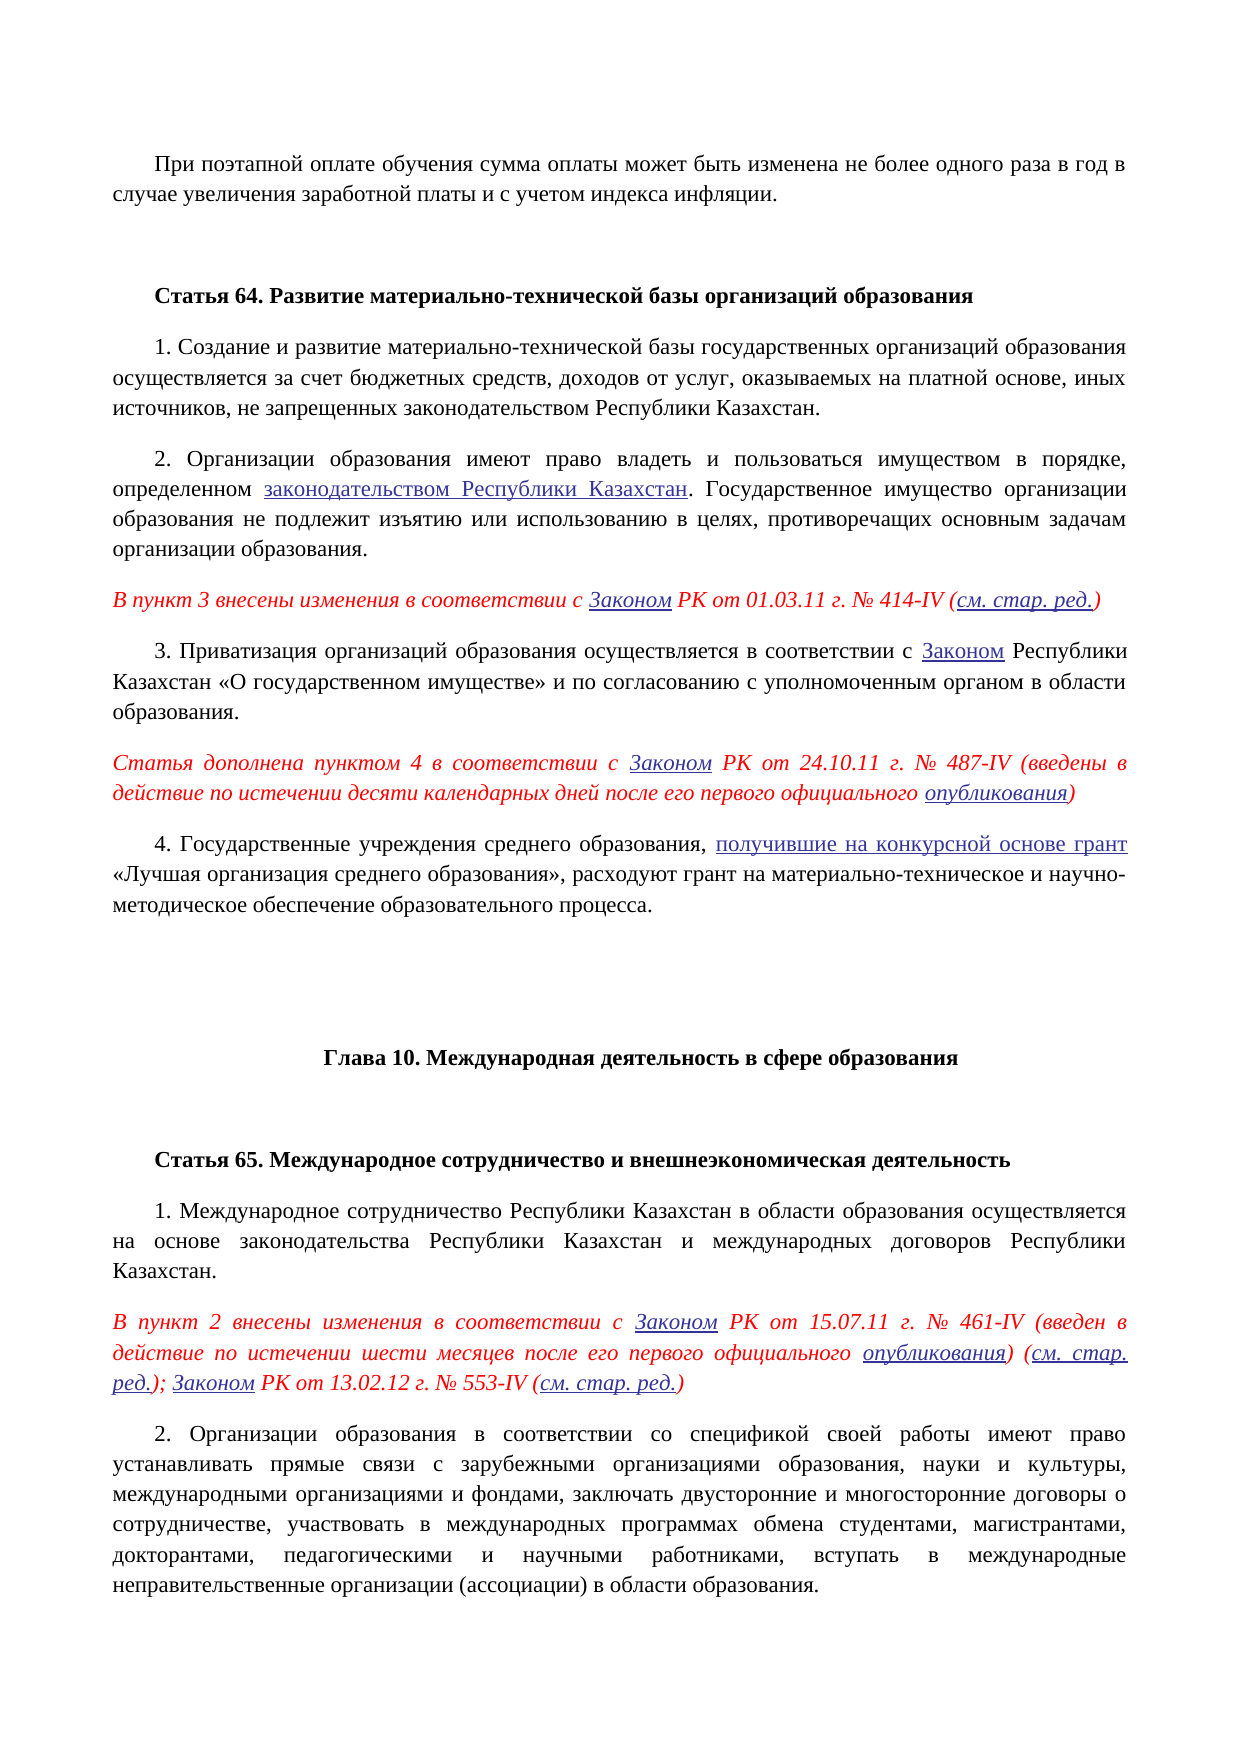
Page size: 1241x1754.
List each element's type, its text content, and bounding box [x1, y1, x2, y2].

text 3. Приватизация организаций образования осуществляется в соответствии с Законом Республики Казахстан «О государственном имуществе» и по согласованию с уполномоченным органом в области образования. [112, 637, 1128, 724]
text Статья 64. Развитие материально-технической базы организаций образования [112, 282, 1128, 309]
text Глава 10. Международная деятельность в сфере образования [112, 1044, 1128, 1070]
text При поэтапной оплате обучения сумма оплаты может быть изменена не более одного раза в год в случае увеличения заработной платы и с учетом индекса инфляции. [112, 150, 1128, 207]
text Статья дополнена пунктом 4 в соответствии с 3аконом РК от 24.10.11 г. № 487-IV (введены в действие по истечении десяти календарных дней после его первого официального опубликования) [112, 749, 1128, 806]
text 1. Международное сотрудничество Республики Казахстан в области образования осуществляется на основе законодательства Республики Казахстан и международных договоров Республики Казахстан. [112, 1197, 1128, 1284]
text 1. Создание и развитие материально-технической базы государственных организаций образования осуществляется за счет бюджетных средств, доходов от услуг, оказываемых на платной основе, иных источников, не запрещенных законодательством Республики Казахстан. [112, 333, 1128, 420]
text В пункт 3 внесены изменения в соответствии с 3аконом РК от 01.03.11 г. № 414-IV (см. стар. ред.) [112, 586, 1128, 613]
text 2. Организации образования в соответствии со спецификой своей работы имеют право устанавливать прямые связи с зарубежными организациями образования, науки и культуры, международными организациями и фондами, заключать двусторонние и многосторонние договоры о сотрудничестве, участвовать в международных программах обмена студентами, магистрантами, докторантами, педагогическими и научными работниками, вступать в международные неправительственные организации (ассоциации) в области образования. [112, 1420, 1128, 1597]
text В пункт 2 внесены изменения в соответствии с Законом РК от 15.07.11 г. № 461-IV (введен в действие по истечении шести месяцев после его первого официального опубликования) (см. стар. ред.); Законом РК от 13.02.12 г. № 553-IV (см. стар. ред.) [112, 1308, 1128, 1395]
text Статья 65. Международное сотрудничество и внешнеэкономическая деятельность [112, 1146, 1128, 1172]
text 4. Государственные учреждения среднего образования, получившие на конкурсной основе грант «Лучшая организация среднего образования», расходуют грант на материально-техническое и научно-методическое обеспечение образовательного процесса. [112, 830, 1128, 917]
text 2. Организации образования имеют право владеть и пользоваться имуществом в порядке, определенном законодательством Республики Казахстан. Государственное имущество организации образования не подлежит изъятию или использованию в целях, противоречащих основным задачам организации образования. [112, 445, 1128, 562]
